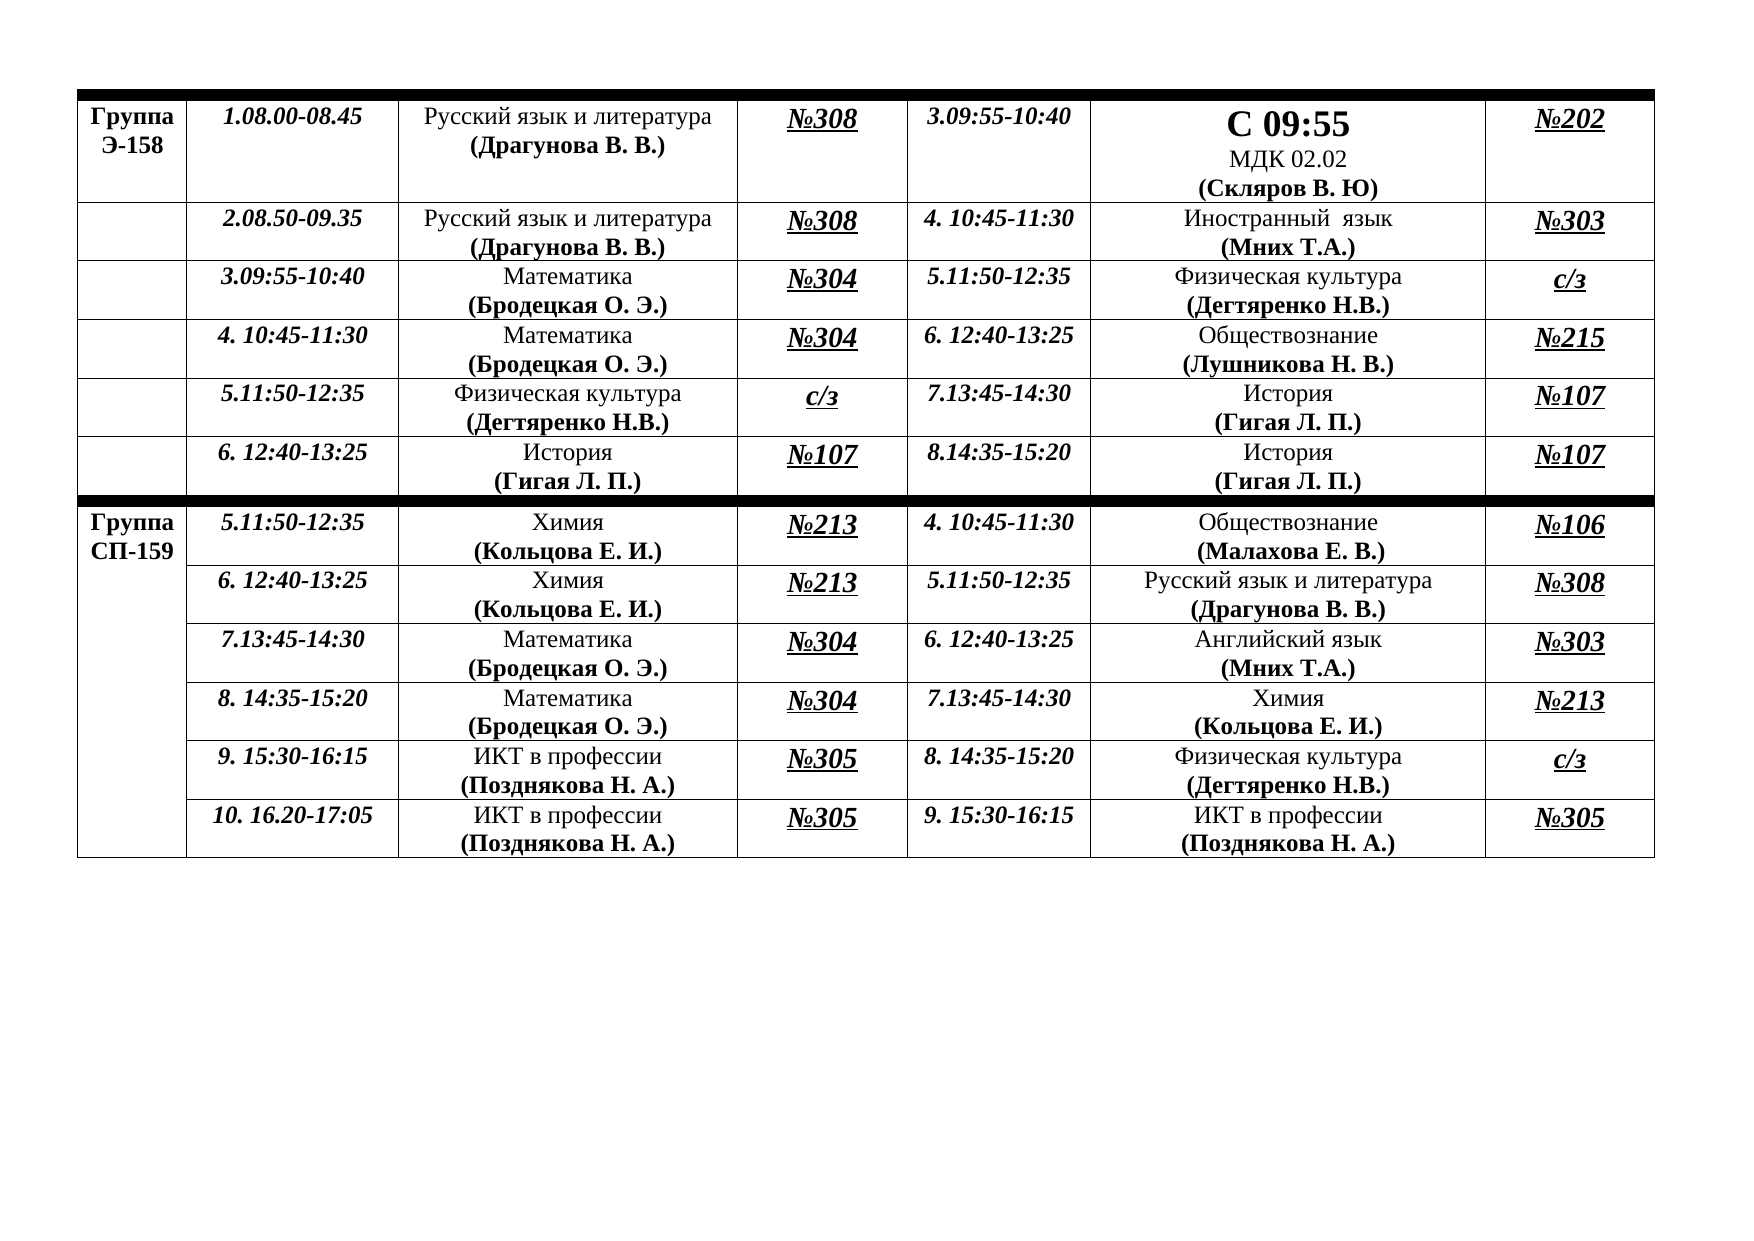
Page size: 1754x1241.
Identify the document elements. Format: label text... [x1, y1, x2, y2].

table_cell 5.11:50-12:35 [908, 566, 1090, 623]
table_cell 6. 12:40-13:25 [908, 624, 1090, 682]
table_cell История (Гигая Л. П.) [1091, 437, 1485, 494]
table_cell №308 [738, 101, 907, 202]
table_cell 10. 16.20-17:05 [187, 800, 398, 857]
table_cell №213 [738, 566, 907, 623]
table_cell №107 [1486, 379, 1654, 436]
table_cell Группа СП-159 [78, 507, 186, 857]
table_cell №304 [738, 624, 907, 682]
table_cell 6. 12:40-13:25 [187, 566, 398, 623]
table_cell 9. 15:30-16:15 [187, 741, 398, 799]
table_cell №305 [1486, 800, 1654, 857]
table_cell №107 [1486, 437, 1654, 494]
table_cell [78, 379, 186, 436]
table_cell 2.08.50-09.35 [187, 203, 398, 260]
table_cell №107 [738, 437, 907, 494]
table_cell 6. 12:40-13:25 [908, 320, 1090, 377]
table_cell №303 [1486, 203, 1654, 260]
table_cell 7.13:45-14:30 [908, 683, 1090, 740]
table_cell 6. 12:40-13:25 [187, 437, 398, 494]
table_cell 3.09:55-10:40 [187, 261, 398, 319]
table_cell История (Гигая Л. П.) [399, 437, 737, 494]
table_cell [78, 320, 186, 377]
table_cell 3.09:55-10:40 [908, 101, 1090, 202]
table_cell №303 [1486, 624, 1654, 682]
table_cell 4. 10:45-11:30 [187, 320, 398, 377]
table_cell №213 [1486, 683, 1654, 740]
table_cell Русский язык и литература (Драгунова В. В.) [399, 101, 737, 202]
table_cell Физическая культура (Дегтяренко Н.В.) [1091, 261, 1485, 319]
table_cell №305 [738, 741, 907, 799]
table_cell 5.11:50-12:35 [908, 261, 1090, 319]
table_cell Обществознание (Малахова Е. В.) [1091, 507, 1485, 564]
table_cell Группа Э-158 [78, 101, 186, 202]
table_cell Химия (Кольцова Е. И.) [399, 566, 737, 623]
table_cell Химия (Кольцова Е. И.) [1091, 683, 1485, 740]
table_cell с/з [1486, 261, 1654, 319]
table_cell [78, 203, 186, 260]
table_cell 1.08.00-08.45 [187, 101, 398, 202]
table_cell ИКТ в профессии (Позднякова Н. А.) [1091, 800, 1485, 857]
table_cell ИКТ в профессии (Позднякова Н. А.) [399, 741, 737, 799]
table_cell Химия (Кольцова Е. И.) [399, 507, 737, 564]
table_cell 8.14:35-15:20 [908, 437, 1090, 494]
table_cell 4. 10:45-11:30 [908, 507, 1090, 564]
table_cell Математика (Бродецкая О. Э.) [399, 624, 737, 682]
table_cell №304 [738, 320, 907, 377]
table_cell 5.11:50-12:35 [187, 507, 398, 564]
table_cell 8. 14:35-15:20 [187, 683, 398, 740]
table_cell Физическая культура (Дегтяренко Н.В.) [1091, 741, 1485, 799]
table_cell Русский язык и литература (Драгунова В. В.) [399, 203, 737, 260]
table_cell с/з [738, 379, 907, 436]
table_cell Математика (Бродецкая О. Э.) [399, 320, 737, 377]
table_cell Математика (Бродецкая О. Э.) [399, 683, 737, 740]
table_cell №308 [1486, 566, 1654, 623]
table_cell с/з [1486, 741, 1654, 799]
table_cell С 09:55 МДК 02.02 (Скляров В. Ю) [1091, 101, 1485, 202]
table_cell 8. 14:35-15:20 [908, 741, 1090, 799]
table_cell 5.11:50-12:35 [187, 379, 398, 436]
table_cell №304 [738, 261, 907, 319]
table_cell Физическая культура (Дегтяренко Н.В.) [399, 379, 737, 436]
table_cell №215 [1486, 320, 1654, 377]
table_cell Обществознание (Лушникова Н. В.) [1091, 320, 1485, 377]
table_cell №305 [738, 800, 907, 857]
table_cell Английский язык (Мних Т.А.) [1091, 624, 1485, 682]
table_cell 7.13:45-14:30 [908, 379, 1090, 436]
table_cell [78, 437, 186, 494]
table_cell [78, 261, 186, 319]
table_cell Иностранный язык (Мних Т.А.) [1091, 203, 1485, 260]
table_cell 7.13:45-14:30 [187, 624, 398, 682]
table_cell №213 [738, 507, 907, 564]
table_cell №106 [1486, 507, 1654, 564]
table_cell №308 [738, 203, 907, 260]
table_cell №304 [738, 683, 907, 740]
table_cell 9. 15:30-16:15 [908, 800, 1090, 857]
table_cell Русский язык и литература (Драгунова В. В.) [1091, 566, 1485, 623]
table_cell История (Гигая Л. П.) [1091, 379, 1485, 436]
table_cell Математика (Бродецкая О. Э.) [399, 261, 737, 319]
table_cell ИКТ в профессии (Позднякова Н. А.) [399, 800, 737, 857]
table_cell 4. 10:45-11:30 [908, 203, 1090, 260]
table_cell №202 [1486, 101, 1654, 202]
